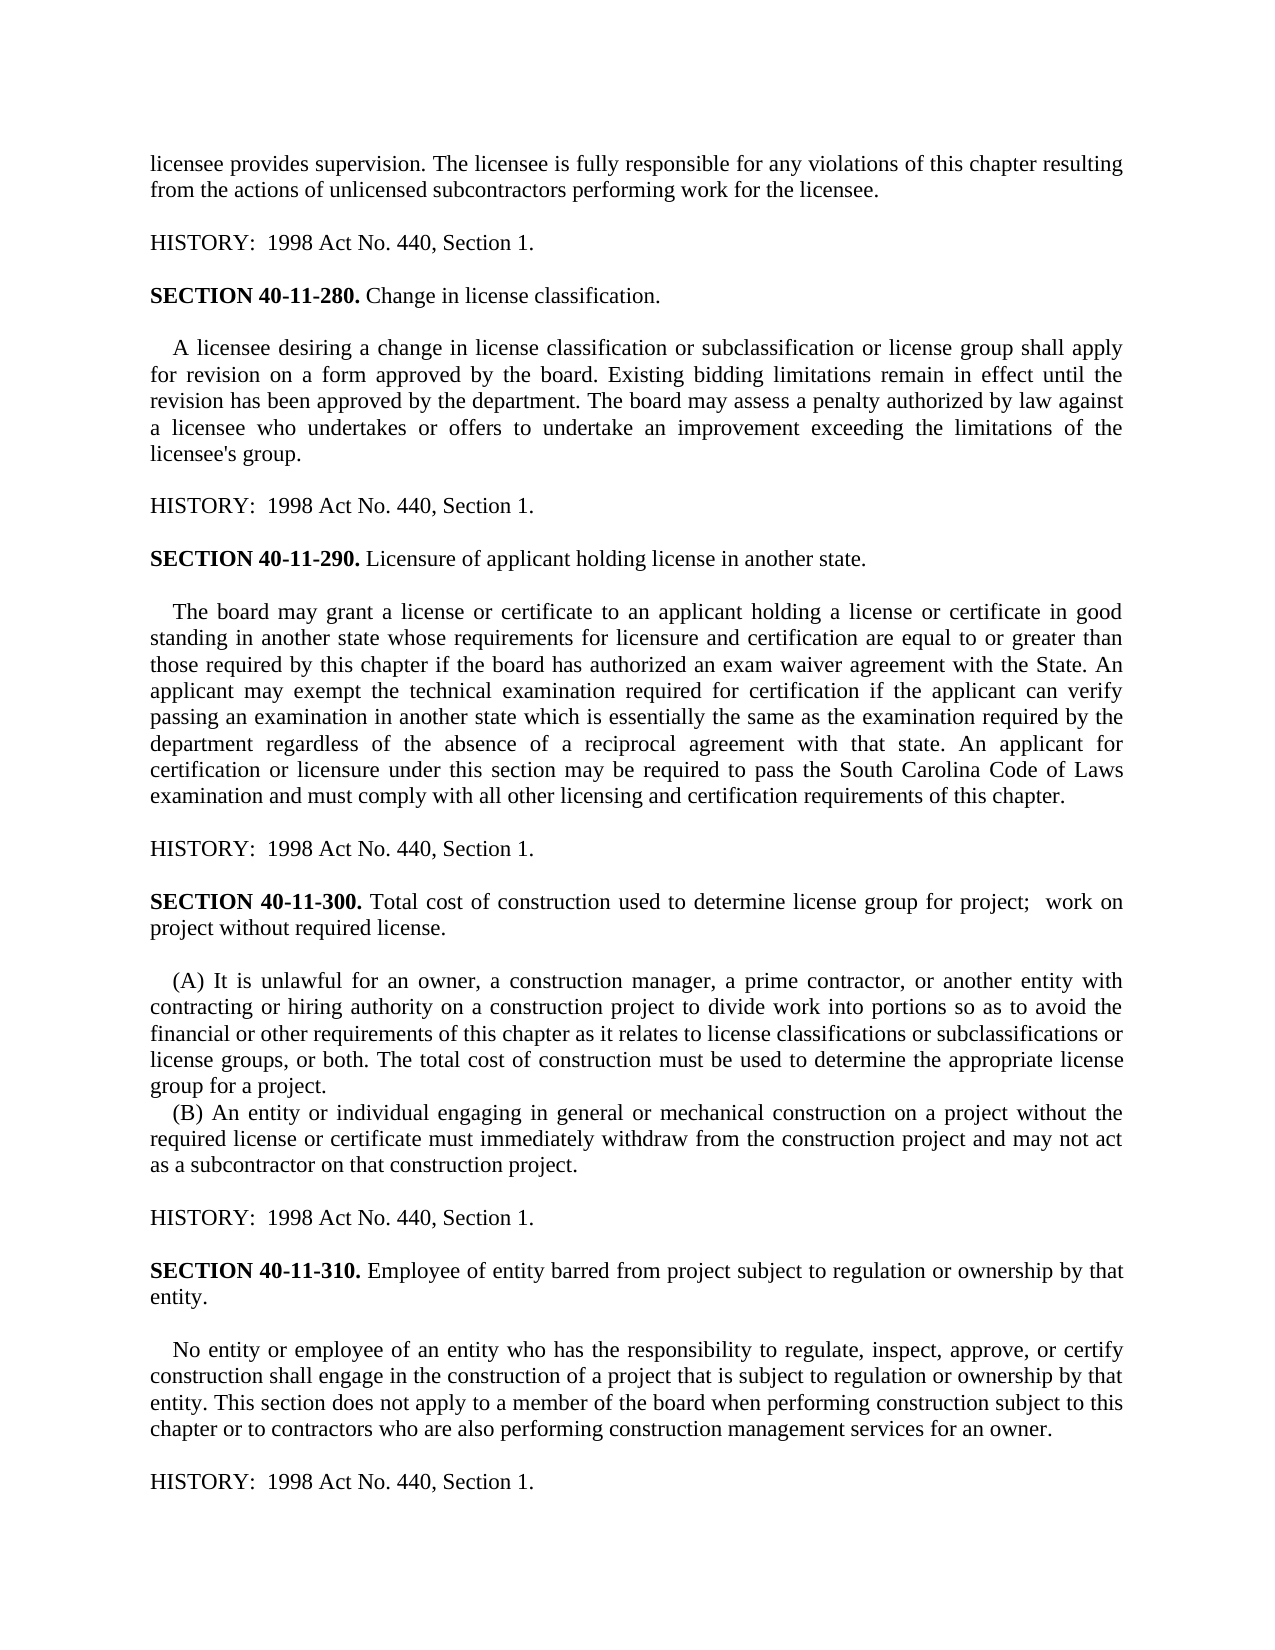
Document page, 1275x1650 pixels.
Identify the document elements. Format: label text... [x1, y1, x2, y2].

text HISTORY: 1998 Act No. 440, Section 1. [150, 229, 1125, 255]
text HISTORY: 1998 Act No. 440, Section 1. [150, 1468, 1125, 1494]
text The board may grant a license or certificate to an applicant holding a license or certificate in good standing in another state whose requirements for licensure and certification are equal to or greater than those required by this chapter if the board has authorized an exam waiver agreement with the State. An applicant may exempt the technical examination required for certification if the applicant can verify passing an examination in another state which is essentially the same as the examination required by the department regardless of the absence of a reciprocal agreement with that state. An applicant for certification or licensure under this section may be required to pass the South Carolina Code of Laws examination and must comply with all other licensing and certification requirements of this chapter. [150, 598, 1125, 809]
text SECTION 40-11-310. Employee of entity barred from project subject to regulation or ownership by that entity. [150, 1257, 1125, 1309]
text SECTION 40-11-300. Total cost of construction used to determine license group for project; work on project without required license. [150, 888, 1125, 941]
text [150, 150, 1125, 203]
text HISTORY: 1998 Act No. 440, Section 1. [150, 835, 1125, 862]
text HISTORY: 1998 Act No. 440, Section 1. [150, 1204, 1125, 1231]
text (B) An entity or individual engaging in general or mechanical construction on a project without the required license or certificate must immediately withdraw from the construction project and may not act as a subcontractor on that construction project. [150, 1099, 1125, 1178]
text (A) It is unlawful for an owner, a construction manager, a prime contractor, or another entity with contracting or hiring authority on a construction project to divide work into portions so as to avoid the financial or other requirements of this chapter as it relates to license classifications or subclassifications or license groups, or both. The total cost of construction must be used to determine the appropriate license group for a project. [150, 967, 1125, 1099]
text No entity or employee of an entity who has the responsibility to regulate, inspect, approve, or certify construction shall engage in the construction of a project that is subject to regulation or ownership by that entity. This section does not apply to a member of the board when performing construction subject to this chapter or to contractors who are also performing construction management services for an owner. [150, 1336, 1125, 1441]
text HISTORY: 1998 Act No. 440, Section 1. [150, 493, 1125, 519]
text SECTION 40-11-290. Licensure of applicant holding license in another state. [150, 545, 1125, 572]
text SECTION 40-11-280. Change in license classification. [150, 282, 1125, 308]
text A licensee desiring a change in license classification or subclassification or license group shall apply for revision on a form approved by the board. Existing bidding limitations remain in effect until the revision has been approved by the department. The board may assess a penalty authorized by law against a licensee who undertakes or offers to undertake an improvement exceeding the limitations of the licensee's group. [150, 334, 1125, 466]
